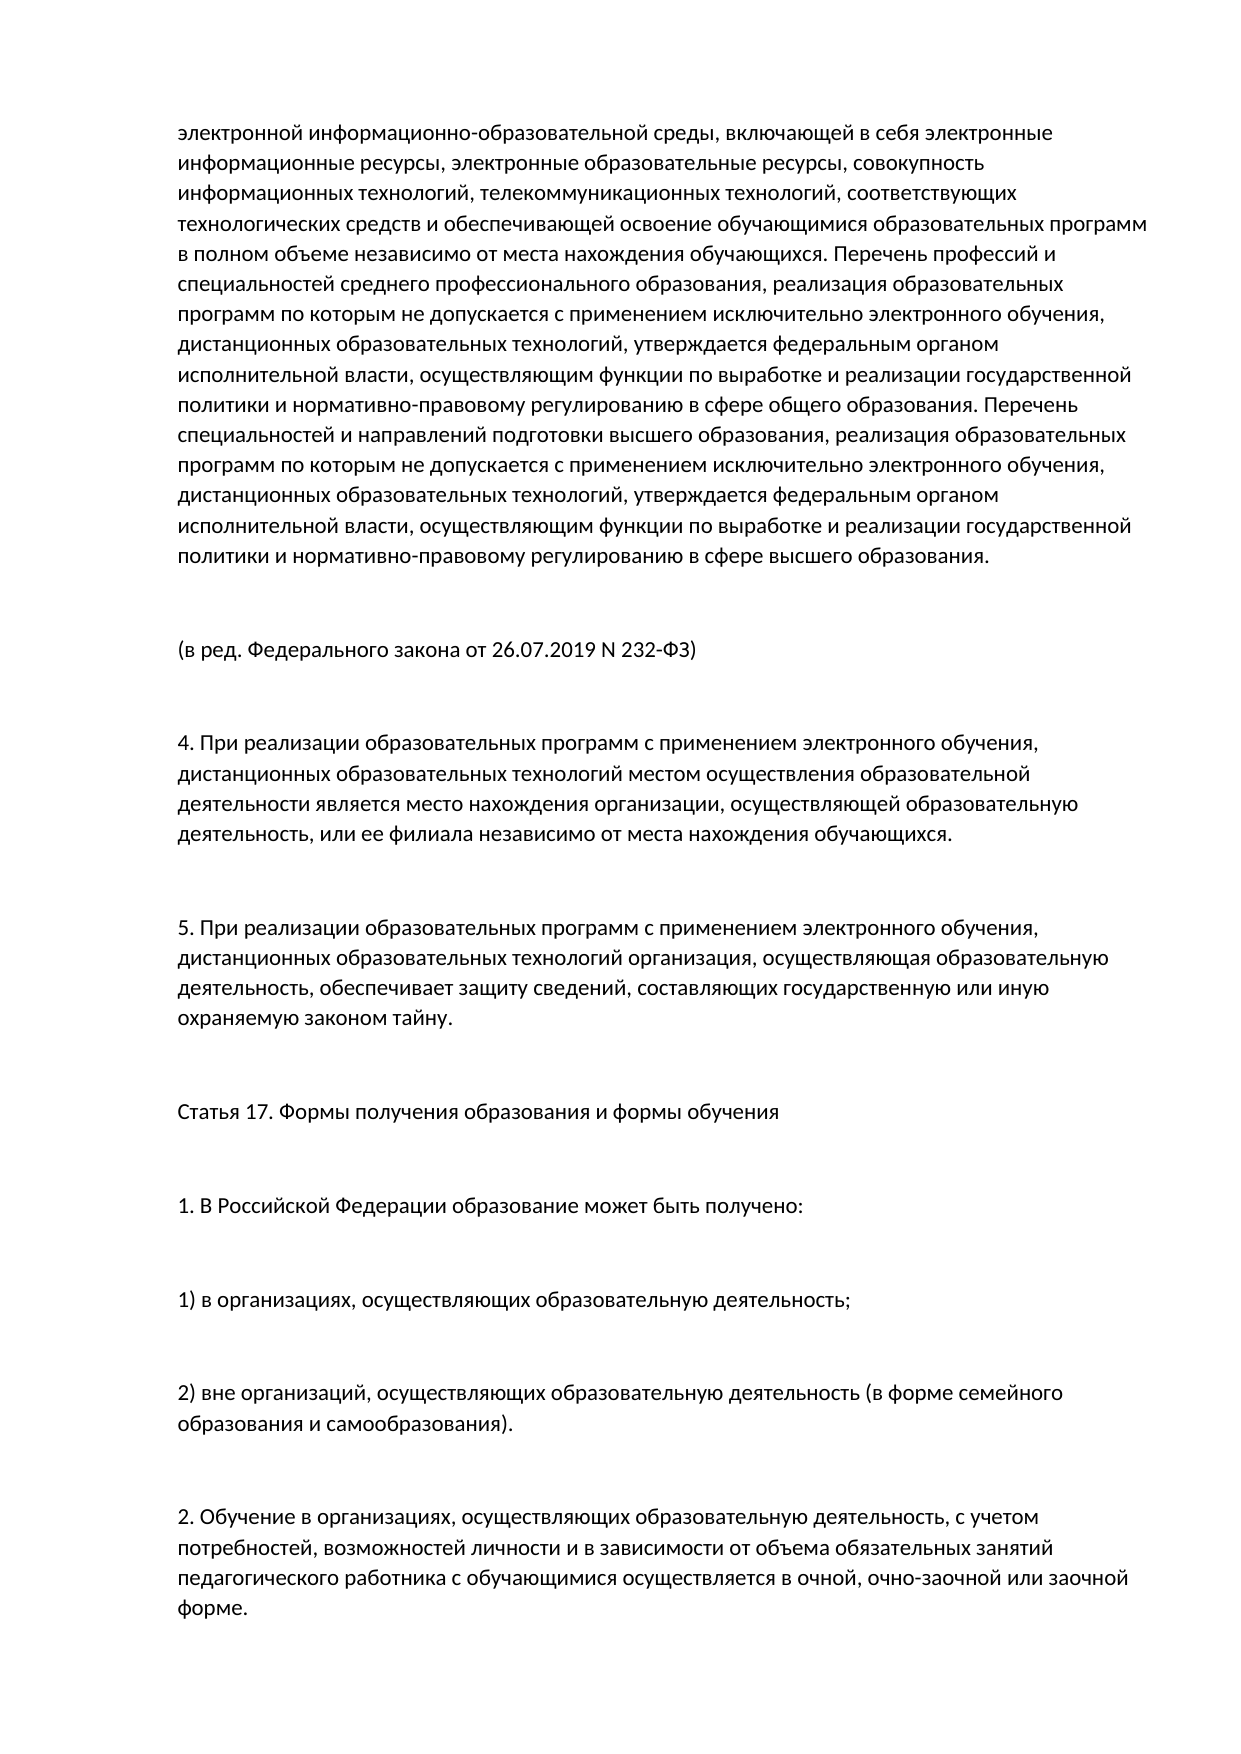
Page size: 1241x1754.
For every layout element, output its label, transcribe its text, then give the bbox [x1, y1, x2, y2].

text 1. В Российской Федерации образование может быть получено: [177, 1191, 1152, 1219]
text 1) в организациях, осуществляющих образовательную деятельность; [177, 1285, 1152, 1313]
text Статья 17. Формы получения образования и формы обучения [177, 1097, 1152, 1125]
text 4. При реализации образовательных программ с применением электронного обучения, дистанционных образовательных технологий местом осуществления образовательной деятельности является место нахождения организации, осуществляющей образовательную деятельность, или ее филиала независимо от места нахождения обучающихся. [177, 728, 1152, 847]
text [177, 118, 1152, 569]
text 5. При реализации образовательных программ с применением электронного обучения, дистанционных образовательных технологий организация, осуществляющая образовательную деятельность, обеспечивает защиту сведений, составляющих государственную или иную охраняемую законом тайну. [177, 913, 1152, 1032]
text 2) вне организаций, осуществляющих образовательную деятельность (в форме семейного образования и самообразования). [177, 1378, 1152, 1437]
text 2. Обучение в организациях, осуществляющих образовательную деятельность, с учетом потребностей, возможностей личности и в зависимости от объема обязательных занятий педагогического работника с обучающимися осуществляется в очной, очно-заочной или заочной форме. [177, 1502, 1152, 1621]
text (в ред. Федерального закона от 26.07.2019 N 232-ФЗ) [177, 635, 1152, 663]
